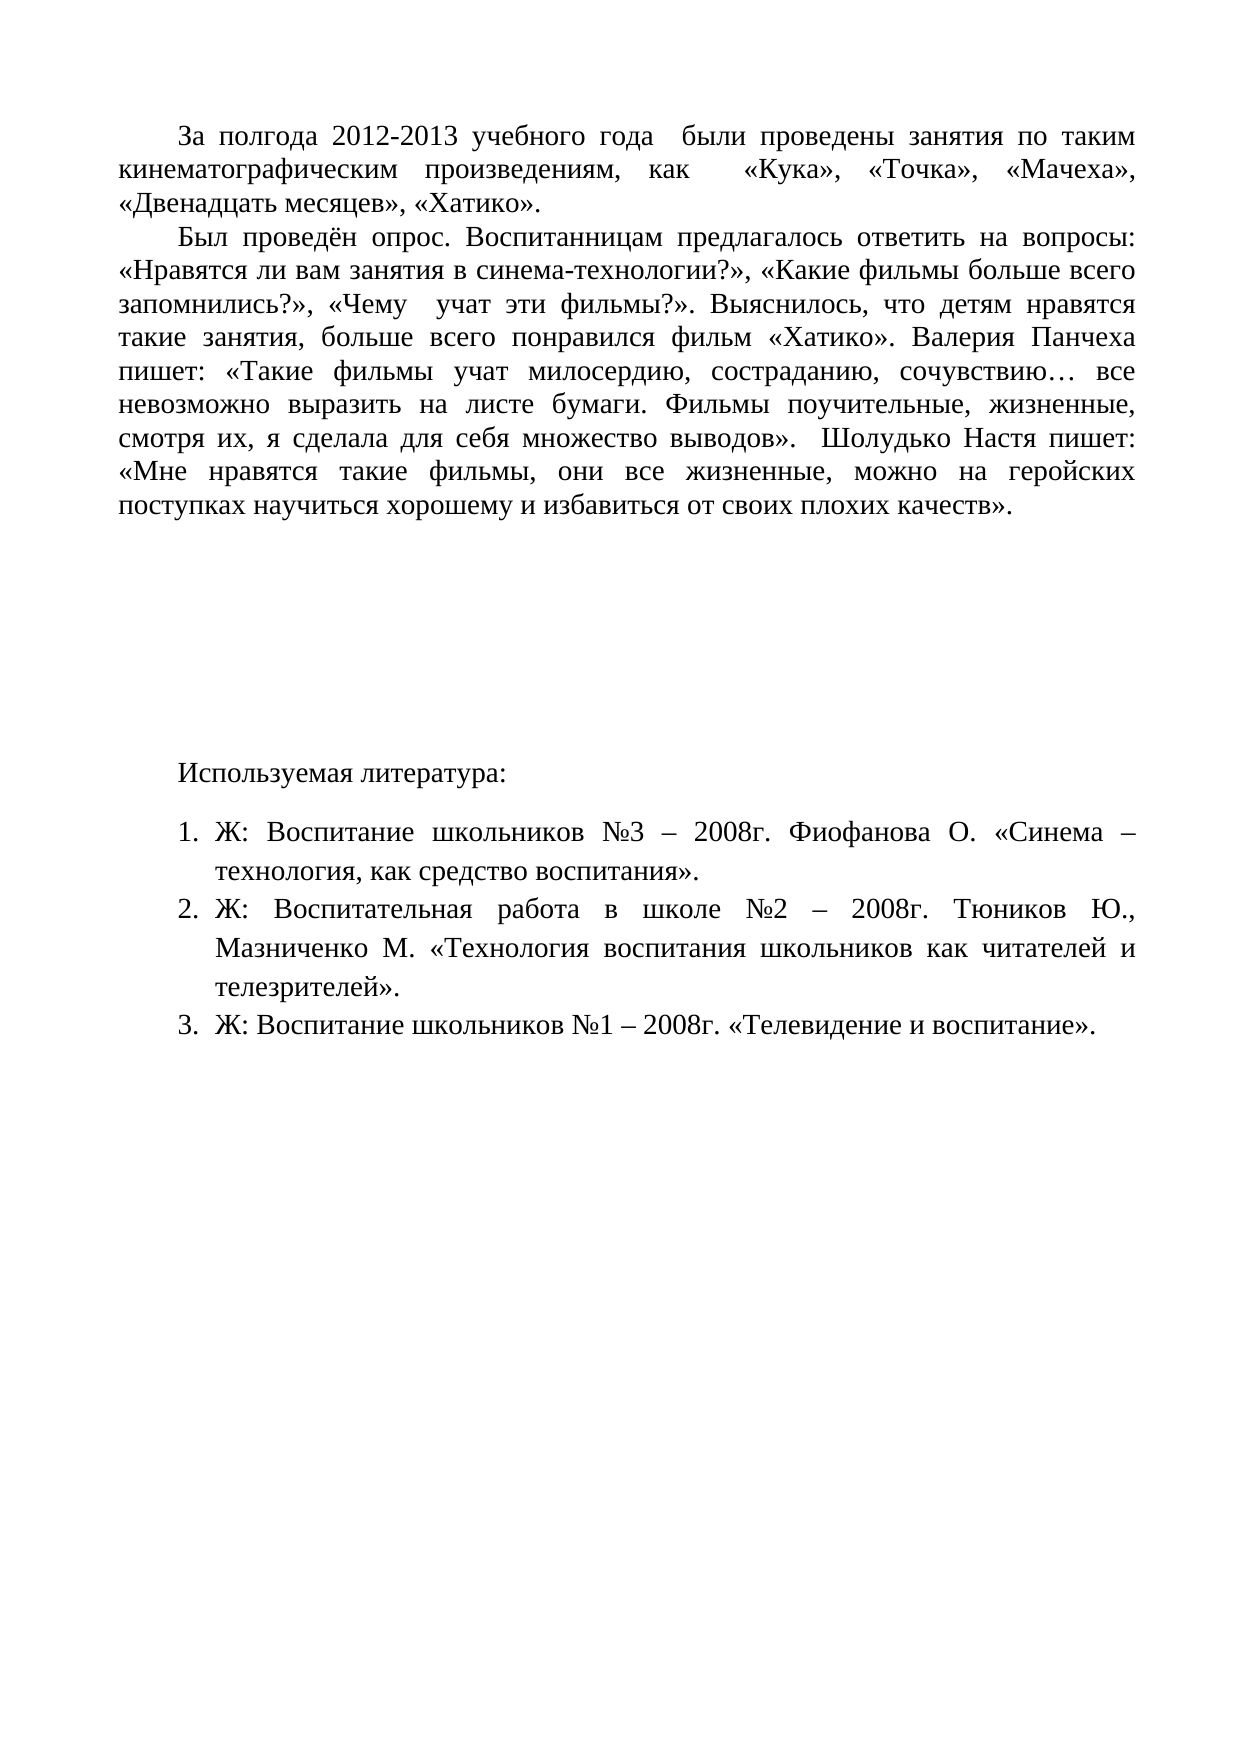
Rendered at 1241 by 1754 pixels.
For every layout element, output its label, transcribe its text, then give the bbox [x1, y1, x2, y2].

list Ж: Воспитательная работа в школе №2 – 2008г. Тюников Ю., Мазниченко М. «Технология воспитания школьников как читателей и телезрителей». [177, 892, 1137, 1002]
text За полгода 2012-2013 учебного года были проведены занятия по таким кинематографическим произведениям, как «Кука», «Точка», «Мачеха», «Двенадцать месяцев», «Хатико». [118, 118, 1137, 219]
text Используемая литература: [118, 755, 1137, 789]
text Был проведён опрос. Воспитанницам предлагалось ответить на вопросы: «Нравятся ли вам занятия в синема-технологии?», «Какие фильмы больше всего запомнились?», «Чему учат эти фильмы?». Выяснилось, что детям нравятся такие занятия, больше всего понравился фильм «Хатико». Валерия Панчеха пишет: «Такие фильмы учат милосердию, состраданию, сочувствию… все невозможно выразить на листе бумаги. Фильмы поучительные, жизненные, смотря их, я сделала для себя множество выводов». Шолудько Настя пишет: «Мне нравятся такие фильмы, они все жизненные, можно на геройских поступках научиться хорошему и избавиться от своих плохих качеств». [118, 219, 1137, 521]
list Ж: Воспитание школьников №1 – 2008г. «Телевидение и воспитание». [177, 1007, 1137, 1041]
list Ж: Воспитание школьников №3 – 2008г. Фиофанова О. «Синема – технология, как средство воспитания». [177, 814, 1137, 887]
